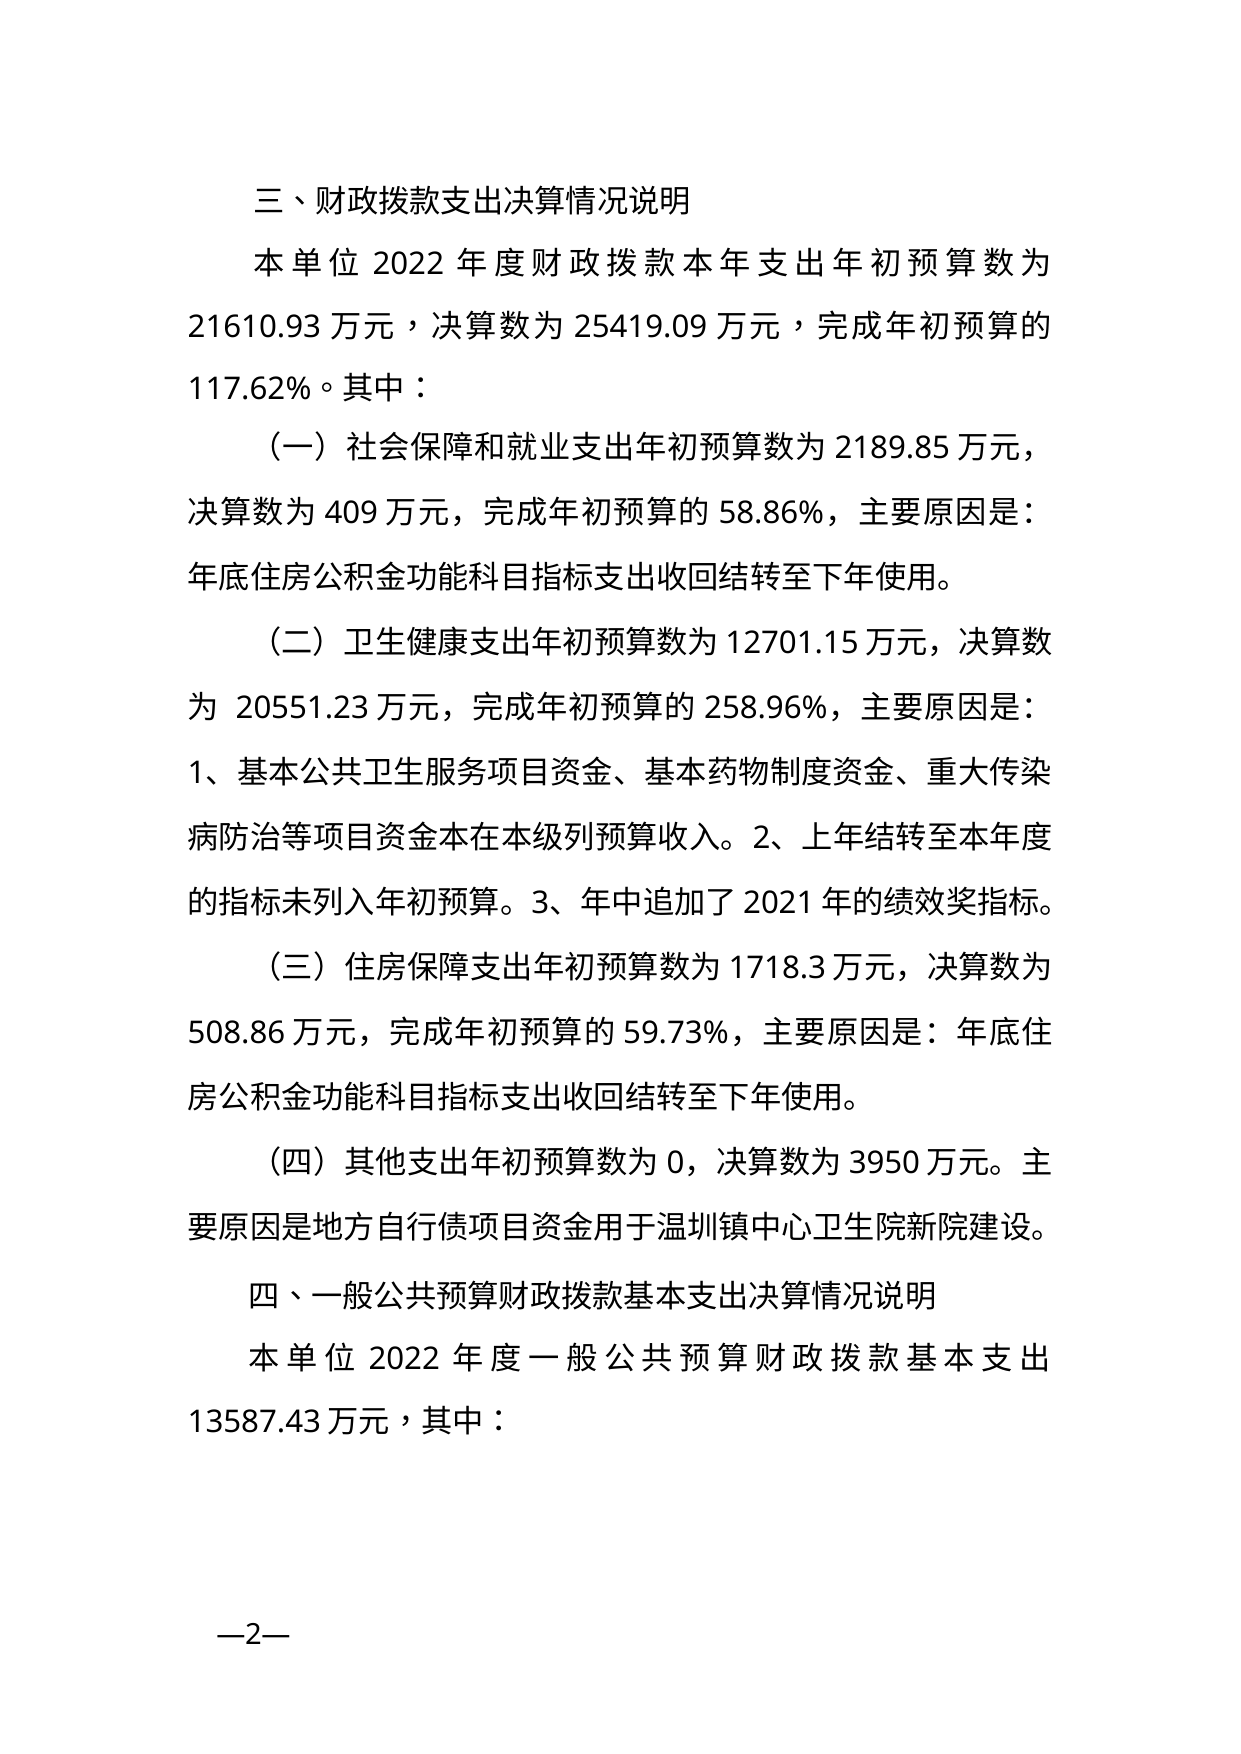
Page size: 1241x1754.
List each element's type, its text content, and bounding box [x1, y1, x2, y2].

text 本单位2022年度一般公共预算财政拨款基本支出13587.43万元，其中： [187, 1319, 1053, 1444]
text （一）社会保障和就业支出年初预算数为2189.85万元，决算数为409万元，完成年初预算的58.86%，主要原因是：年底住房公积金功能科目指标支出收回结转至下年使用。 [187, 412, 1053, 607]
text （四）其他支出年初预算数为0，决算数为3950万元。主要原因是地方自行债项目资金用于温圳镇中心卫生院新院建设。 [187, 1127, 1053, 1257]
text （三）住房保障支出年初预算数为1718.3万元，决算数为508.86万元，完成年初预算的59.73%，主要原因是：年底住房公积金功能科目指标支出收回结转至下年使用。 [187, 932, 1053, 1127]
text 四、一般公共预算财政拨款基本支出决算情况说明 [187, 1257, 1053, 1319]
text 本单位2022年度财政拨款本年支出年初预算数为21610.93万元，决算数为25419.09万元，完成年初预算的117.62%。其中： [187, 224, 1053, 412]
text （二）卫生健康支出年初预算数为12701.15万元，决算数为 20551.23万元，完成年初预算的258.96%，主要原因是：1、基本公共卫生服务项目资金、基本药物制度资金、重大传染病防治等项目资金本在本级列预算收入。2、上年结转至本年度的指标未列入年初预算。3、年中追加了2021年的绩效奖指标。 [187, 607, 1053, 932]
text 三、财政拨款支出决算情况说明 [187, 162, 1053, 224]
